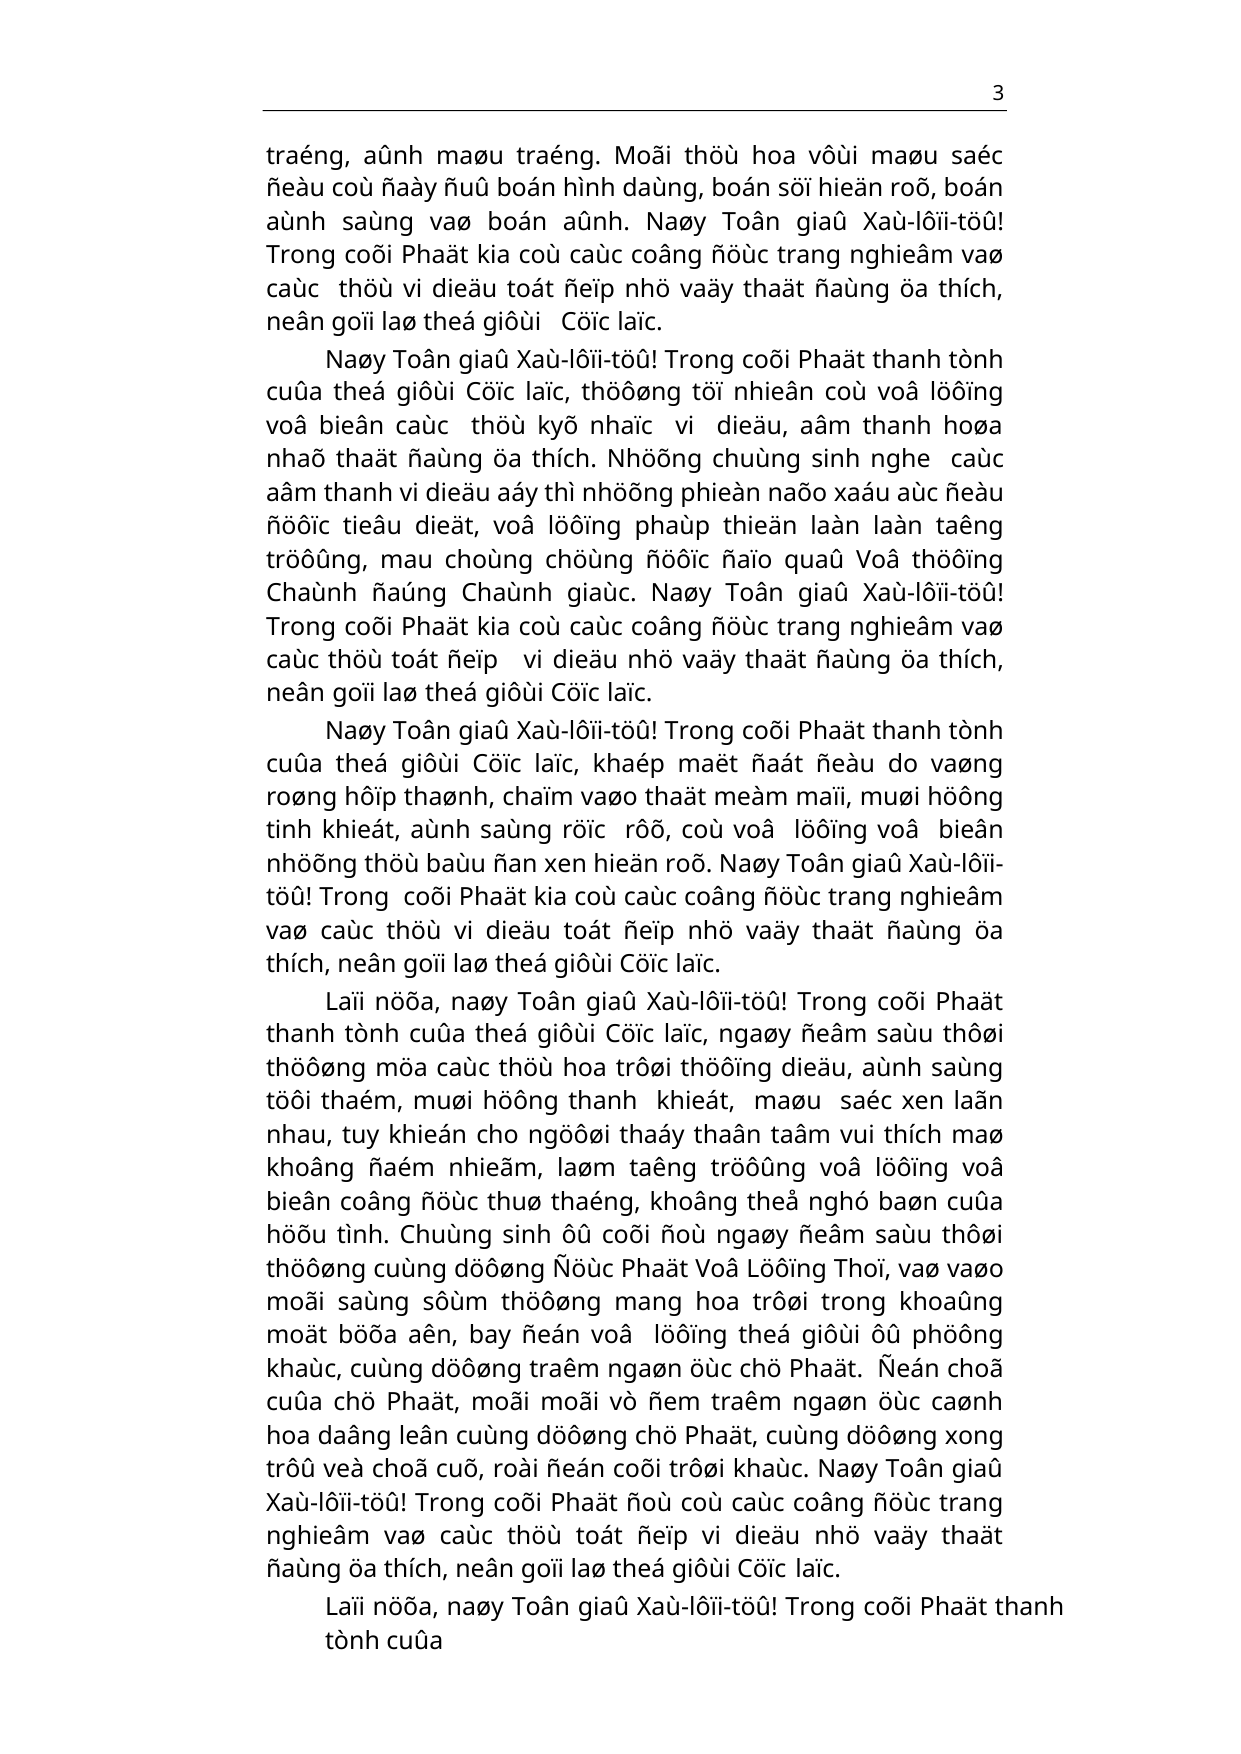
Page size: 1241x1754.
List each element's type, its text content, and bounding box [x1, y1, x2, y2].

text Laïi nöõa, naøy Toân giaû Xaù-lôïi-töû! Trong coõi Phaät thanh tònh cuûa theá giôùi Cöïc laïc, ngaøy ñeâm saùu thôøi thöôøng möa caùc thöù hoa trôøi thöôïng dieäu, aùnh saùng töôi thaém, muøi höông thanh khieát, maøu saéc xen laãn nhau, tuy khieán cho ngöôøi thaáy thaân taâm vui thích maø khoâng ñaém nhieãm, laøm taêng tröôûng voâ löôïng voâ bieân coâng ñöùc thuø thaéng, khoâng theå nghó baøn cuûa höõu tình. Chuùng sinh ôû coõi ñoù ngaøy ñeâm saùu thôøi thöôøng cuùng döôøng Ñöùc Phaät Voâ Löôïng Thoï, vaø vaøo moãi saùng sôùm thöôøng mang hoa trôøi trong khoaûng moät böõa aên, bay ñeán voâ löôïng theá giôùi ôû phöông khaùc, cuùng döôøng traêm ngaøn öùc chö Phaät. Ñeán choã cuûa chö Phaät, moãi moãi vò ñem traêm ngaøn öùc caønh hoa daâng leân cuùng döôøng chö Phaät, cuùng döôøng xong trôû veà choã cuõ, roài ñeán coõi trôøi khaùc. Naøy Toân giaû Xaù-lôïi-töû! Trong coõi Phaät ñoù coù caùc coâng ñöùc trang nghieâm vaø caùc thöù toát ñeïp vi dieäu nhö vaäy thaät ñaùng öa thích, neân goïi laø theá giôùi Cöïc laïc. [266, 983, 1004, 1585]
text traéng, aûnh maøu traéng. Moãi thöù hoa vôùi maøu saéc ñeàu coù ñaày ñuû boán hình daùng, boán söï hieän roõ, boán aùnh saùng vaø boán aûnh. Naøy Toân giaû Xaù-lôïi-töû! Trong coõi Phaät kia coù caùc coâng ñöùc trang nghieâm vaø caùc thöù vi dieäu toát ñeïp nhö vaäy thaät ñaùng öa thích, neân goïi laø theá giôùi Cöïc laïc. [266, 137, 1004, 338]
text Naøy Toân giaû Xaù-lôïi-töû! Trong coõi Phaät thanh tònh cuûa theá giôùi Cöïc laïc, thöôøng töï nhieân coù voâ löôïng voâ bieân caùc thöù kyõ nhaïc vi dieäu, aâm thanh hoøa nhaõ thaät ñaùng öa thích. Nhöõng chuùng sinh nghe caùc aâm thanh vi dieäu aáy thì nhöõng phieàn naõo xaáu aùc ñeàu ñöôïc tieâu dieät, voâ löôïng phaùp thieän laàn laàn taêng tröôûng, mau choùng chöùng ñöôïc ñaïo quaû Voâ thöôïng Chaùnh ñaúng Chaùnh giaùc. Naøy Toân giaû Xaù-lôïi-töû! Trong coõi Phaät kia coù caùc coâng ñöùc trang nghieâm vaø caùc thöù toát ñeïp vi dieäu nhö vaäy thaät ñaùng öa thích, neân goïi laø theá giôùi Cöïc laïc. [266, 341, 1004, 709]
text Naøy Toân giaû Xaù-lôïi-töû! Trong coõi Phaät thanh tònh cuûa theá giôùi Cöïc laïc, khaép maët ñaát ñeàu do vaøng roøng hôïp thaønh, chaïm vaøo thaät meàm maïi, muøi höông tinh khieát, aùnh saùng röïc rôõ, coù voâ löôïng voâ bieân nhöõng thöù baùu ñan xen hieän roõ. Naøy Toân giaû Xaù-lôïi-töû! Trong coõi Phaät kia coù caùc coâng ñöùc trang nghieâm vaø caùc thöù vi dieäu toát ñeïp nhö vaäy thaät ñaùng öa thích, neân goïi laø theá giôùi Cöïc laïc. [266, 713, 1004, 980]
text Laïi nöõa, naøy Toân giaû Xaù-lôïi-töû! Trong coõi Phaät thanh tònh cuûa [325, 1589, 1065, 1657]
text 3 [175, 78, 1004, 107]
